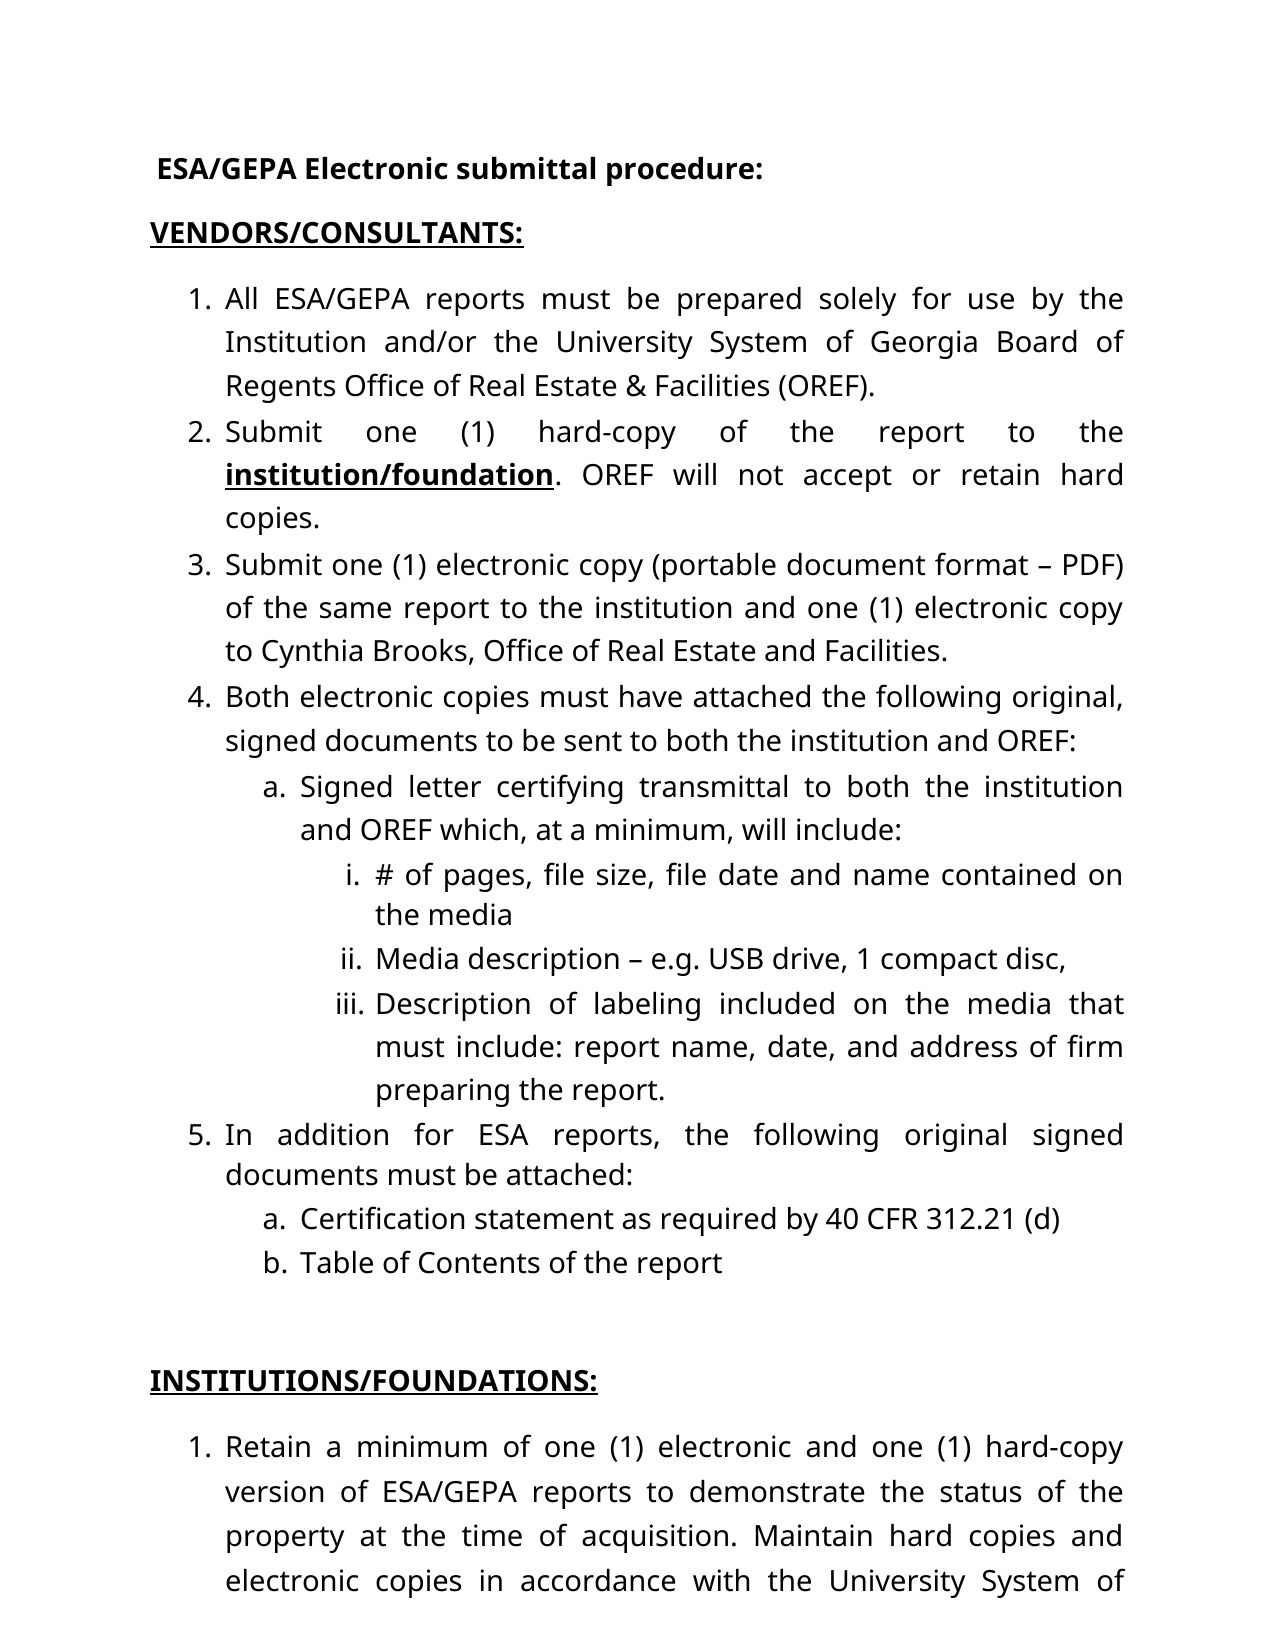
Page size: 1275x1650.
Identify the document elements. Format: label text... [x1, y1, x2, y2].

list Table of Contents of the report [262, 1242, 1125, 1282]
list Both electronic copies must have attached the following original, signed documents to be sent to both the institution and OREF: [187, 677, 1125, 759]
list Media description – e.g. USB drive, 1 compact disc, [340, 938, 1125, 978]
text ESA/GEPA Electronic submittal procedure: [156, 148, 1125, 187]
list All ESA/GEPA reports must be prepared solely for use by the Institution and/or the University System of Georgia Board of Regents Office of Real Estate & Facilities (OREF). [187, 278, 1125, 404]
list Description of labeling included on the media that must include: report name, date, and address of firm preparing the report. [335, 983, 1125, 1109]
list # of pages, file size, file date and name contained on the media [345, 854, 1125, 934]
list Signed letter certifying transmittal to both the institution and OREF which, at a minimum, will include: [262, 766, 1125, 849]
text INSTITUTIONS/FOUNDATIONS: [150, 1360, 1125, 1399]
list Submit one (1) hard-copy of the report to the institution/foundation. OREF will not accept or retain hard copies. [187, 411, 1125, 537]
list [187, 1426, 1125, 1600]
list Submit one (1) electronic copy (portable document format – PDF) of the same report to the institution and one (1) electronic copy to Cynthia Brooks, Office of Real Estate and Facilities. [187, 544, 1125, 669]
text VENDORS/CONSULTANTS: [150, 212, 1125, 252]
list Certification statement as required by 40 CFR 312.21 (d) [262, 1198, 1125, 1238]
list In addition for ESA reports, the following original signed documents must be attached: [187, 1114, 1125, 1194]
